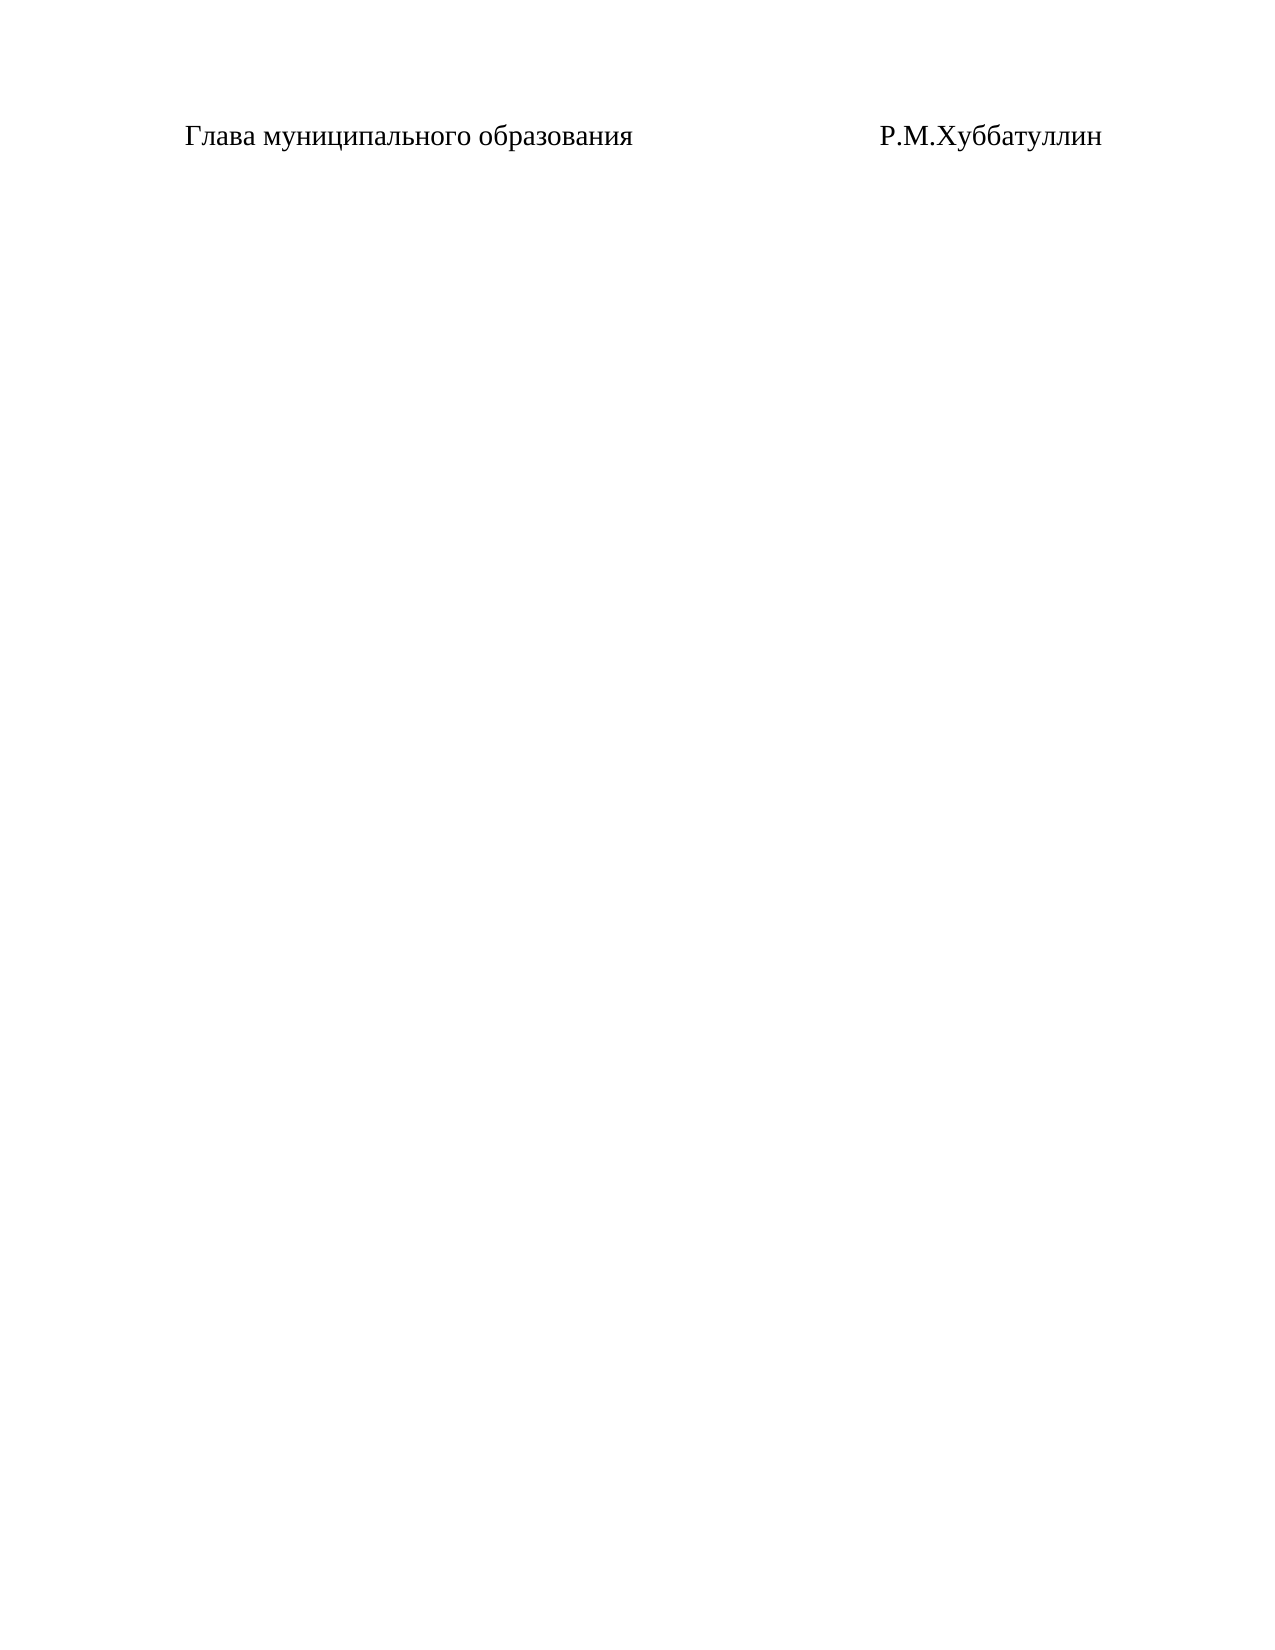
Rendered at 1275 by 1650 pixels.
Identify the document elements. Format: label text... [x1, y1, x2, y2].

text Глава муниципального образования Р.М.Хуббатуллин [177, 118, 1186, 152]
